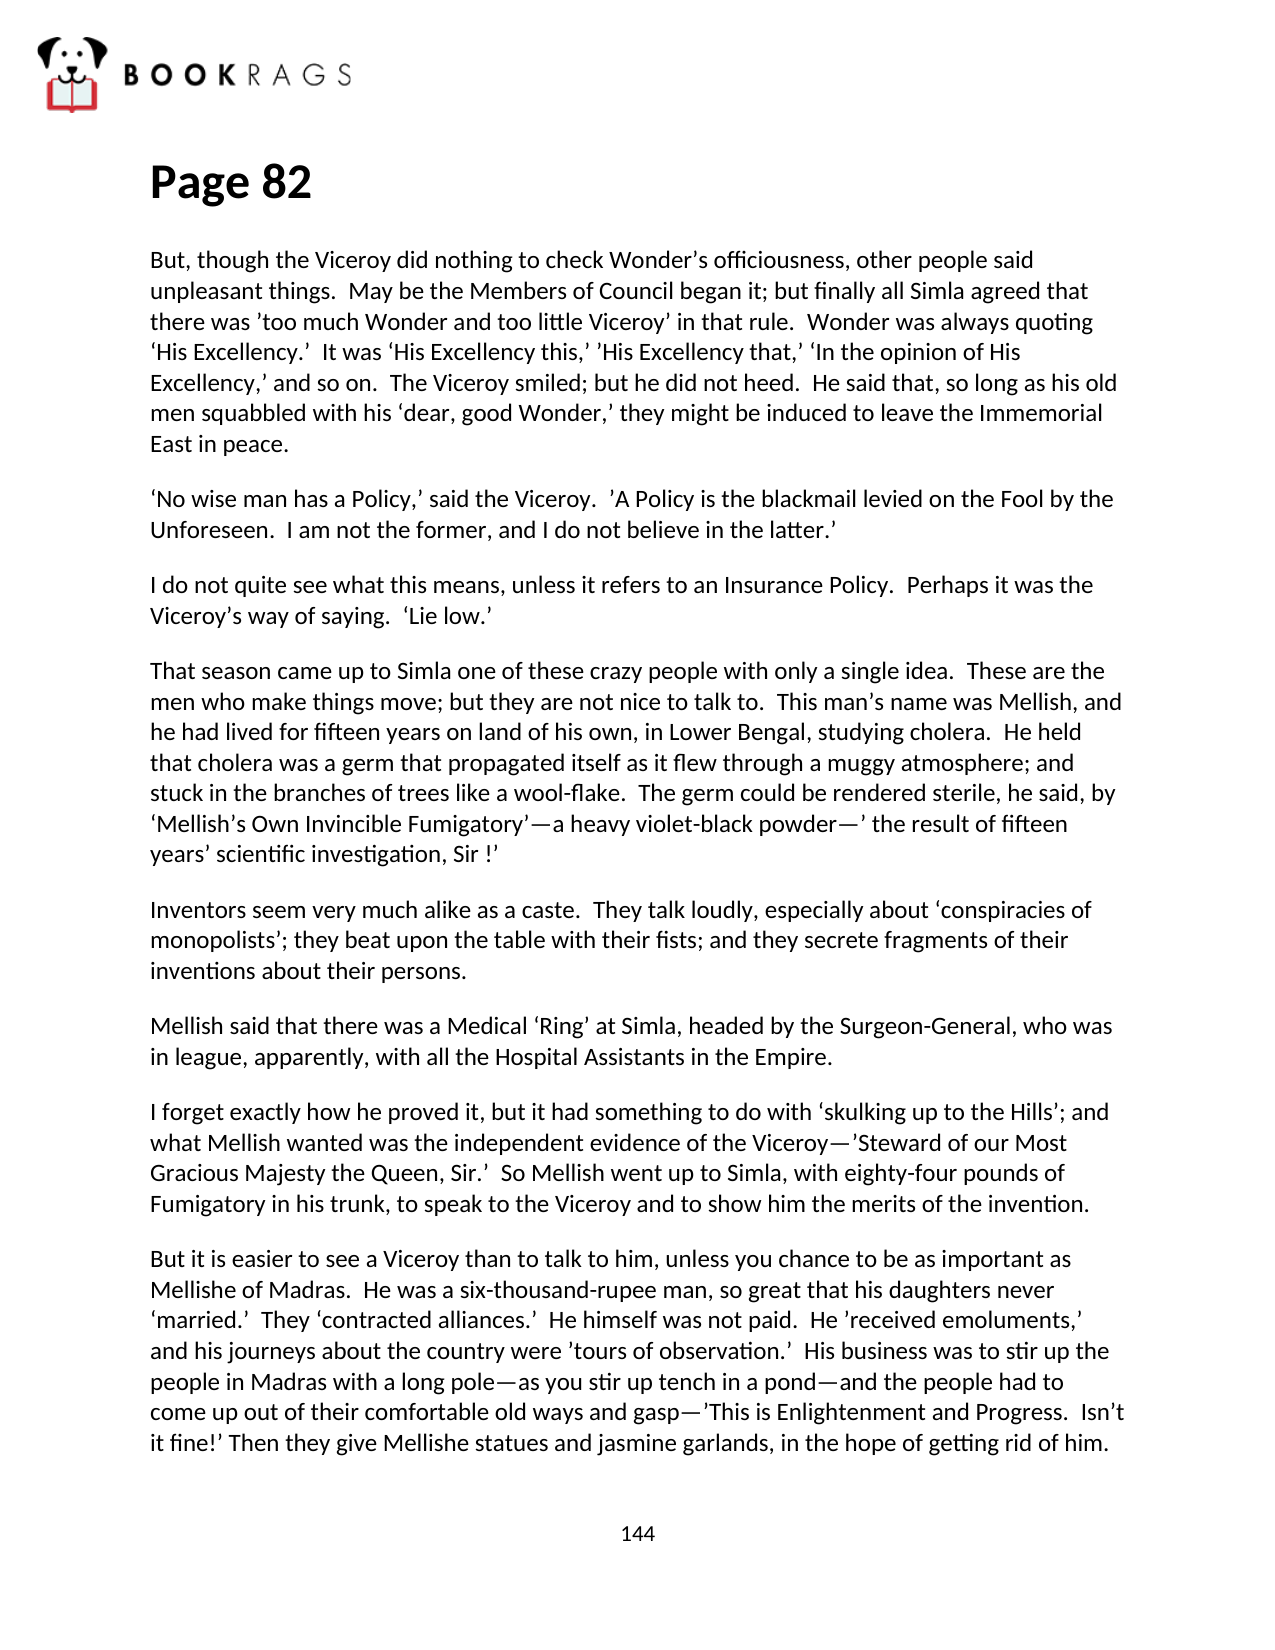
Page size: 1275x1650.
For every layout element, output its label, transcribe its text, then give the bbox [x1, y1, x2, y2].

text Page 82 [150, 150, 1125, 211]
text I do not quite see what this means, unless it refers to an Insurance Policy. Perhaps it was the Viceroy’s way of saying. ‘Lie low.’ [150, 569, 1125, 630]
text I forget exactly how he proved it, but it had something to do with ‘skulking up to the Hills’; and what Mellish wanted was the independent evidence of the Viceroy—­’Steward of our Most Gracious Majesty the Queen, Sir.’ So Mellish went up to Simla, with eighty-four pounds of Fumigatory in his trunk, to speak to the Viceroy and to show him the merits of the invention. [150, 1097, 1125, 1219]
text That season came up to Simla one of these crazy people with only a single idea. These are the men who make things move; but they are not nice to talk to. This man’s name was Mellish, and he had lived for fifteen years on land of his own, in Lower Bengal, studying cholera. He held that cholera was a germ that propagated itself as it flew through a muggy atmosphere; and stuck in the branches of trees like a wool-flake. The germ could be rendered sterile, he said, by ‘Mellish’s Own Invincible Fumigatory’—­a heavy violet-black powder—­’ the result of fifteen years’ scientific investigation, Sir !’ [150, 655, 1125, 869]
picture [37, 37, 351, 113]
text But, though the Viceroy did nothing to check Wonder’s officiousness, other people said unpleasant things. May be the Members of Council began it; but finally all Simla agreed that there was ’too much Wonder and too little Viceroy’ in that rule. Wonder was always quoting ‘His Excellency.’ It was ‘His Excellency this,’ ’His Excellency that,’ ‘In the opinion of His Excellency,’ and so on. The Viceroy smiled; but he did not heed. He said that, so long as his old men squabbled with his ‘dear, good Wonder,’ they might be induced to leave the Immemorial East in peace. [150, 244, 1125, 458]
text Mellish said that there was a Medical ‘Ring’ at Simla, headed by the Surgeon-General, who was in league, apparently, with all the Hospital Assistants in the Empire. [150, 1011, 1125, 1072]
text Inventors seem very much alike as a caste. They talk loudly, especially about ‘conspiracies of monopolists’; they beat upon the table with their fists; and they secrete fragments of their inventions about their persons. [150, 894, 1125, 986]
text But it is easier to see a Viceroy than to talk to him, unless you chance to be as important as Mellishe of Madras. He was a six-thousand-rupee man, so great that his daughters never ‘married.’ They ‘contracted alliances.’ He himself was not paid. He ’received emoluments,’ and his journeys about the country were ’tours of observation.’ His business was to stir up the people in Madras with a long pole—­as you stir up tench in a pond—­and the people had to come up out of their comfortable old ways and gasp—­’This is Enlightenment and Progress. Isn’t it fine!’ Then they give Mellishe statues and jasmine garlands, in the hope of getting rid of him. [150, 1244, 1125, 1457]
text ‘No wise man has a Policy,’ said the Viceroy. ’A Policy is the blackmail levied on the Fool by the Unforeseen. I am not the former, and I do not believe in the latter.’ [150, 483, 1125, 544]
